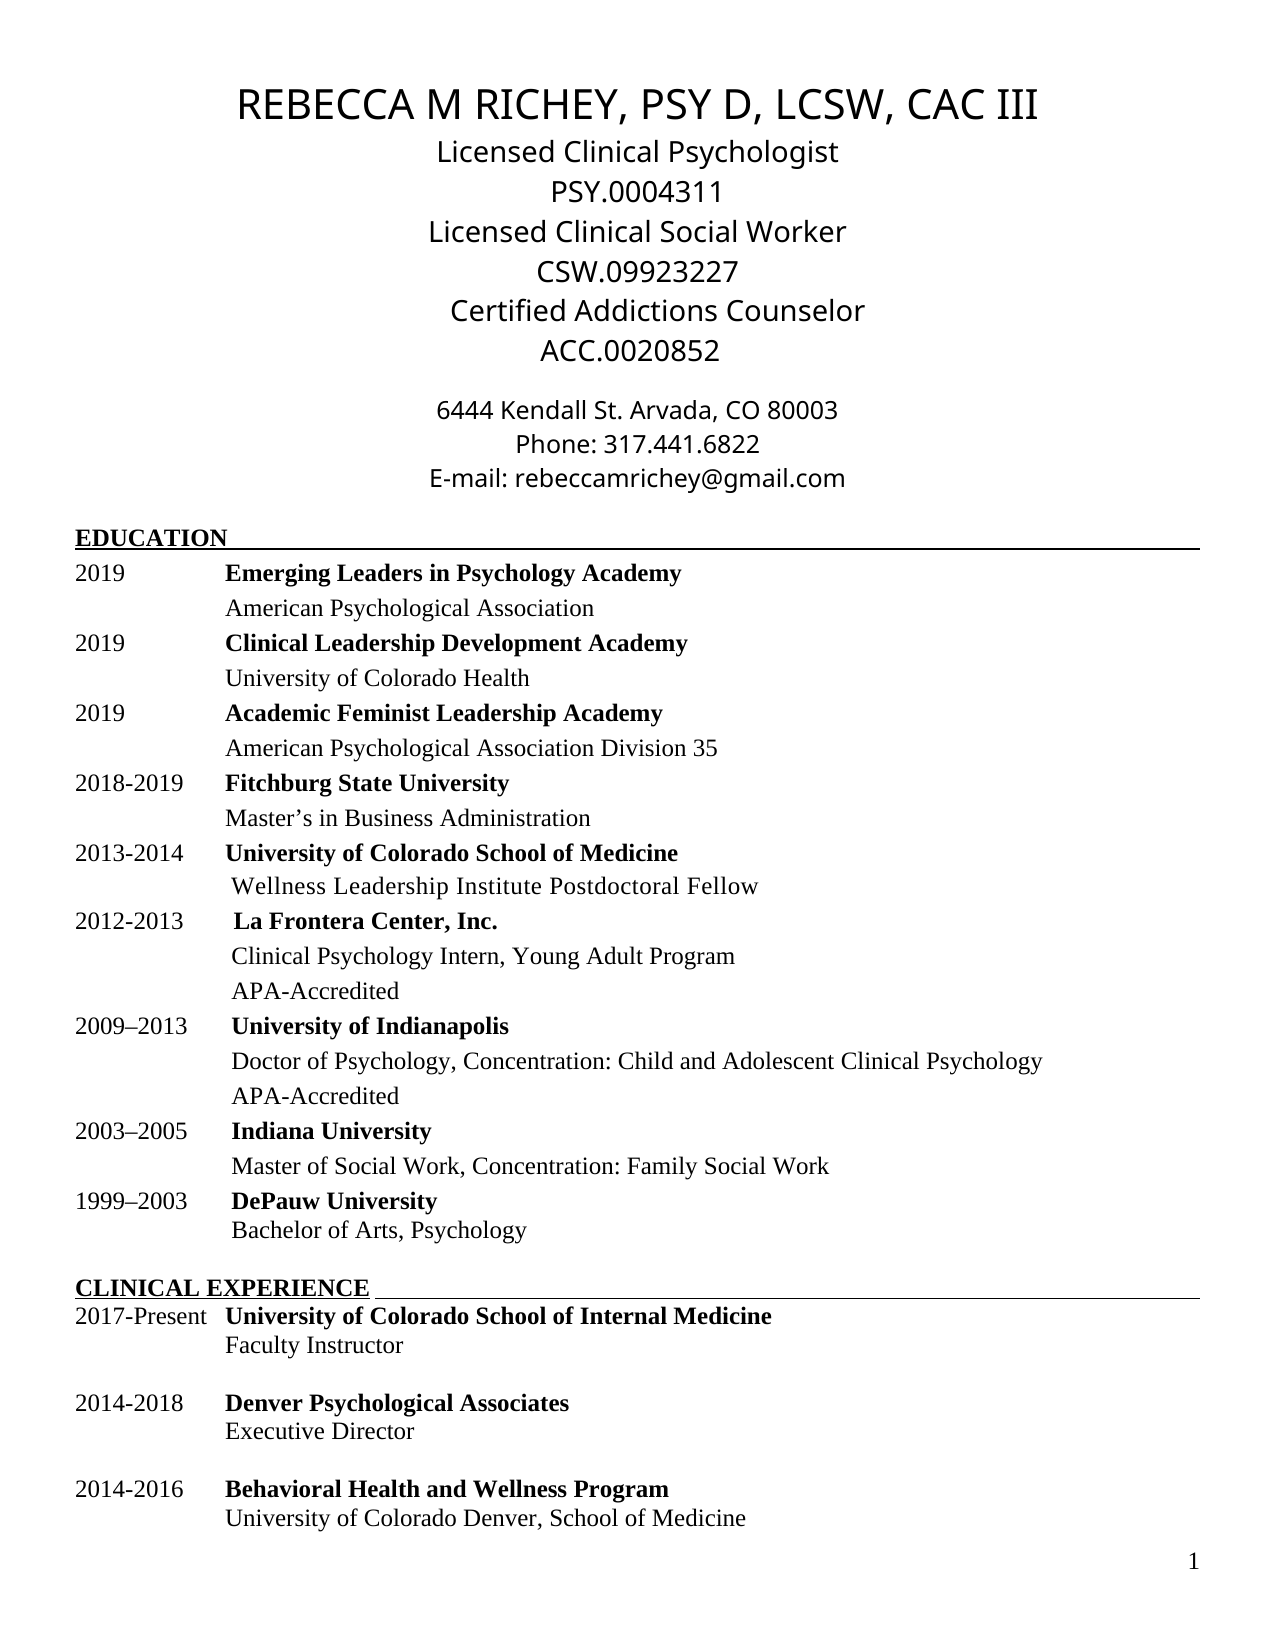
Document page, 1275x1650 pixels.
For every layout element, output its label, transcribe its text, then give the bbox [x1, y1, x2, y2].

text Licensed Clinical Social Worker [75, 211, 1200, 251]
text 6444 Kendall St. Arvada, CO 80003 Phone: 317.441.6822 E-mail: rebeccamrichey@gmail.com [75, 393, 1200, 495]
text American Psychological Association Division 35 [75, 733, 1200, 762]
text 2014-2016 Behavioral Health and Wellness Program [75, 1474, 1200, 1503]
text 2009–2013 University of Indianapolis [75, 1011, 1200, 1040]
text 2013-2014 University of Colorado School of Medicine [75, 838, 1200, 867]
text Certified Addictions Counselor [375, 291, 1200, 330]
text Bachelor of Arts, Psychology [75, 1215, 1200, 1244]
text APA-Accredited [75, 1081, 1200, 1110]
text Wellness Leadership Institute Postdoctoral Fellow [75, 871, 1200, 900]
text 1999–2003 DePauw University [75, 1186, 1200, 1215]
text Clinical Psychology Intern, Young Adult Program [75, 941, 1200, 970]
text Licensed Clinical Psychologist [75, 132, 1200, 171]
text ACC.0020852 [75, 330, 1200, 370]
text CLINICAL EXPERIENCE [75, 1273, 1200, 1301]
text 2019 Clinical Leadership Development Academy [75, 628, 1200, 657]
text PSY.0004311 [75, 171, 1200, 211]
text APA-Accredited [75, 976, 1200, 1005]
text Master’s in Business Administration [75, 803, 1200, 832]
text Faculty Instructor [75, 1330, 1200, 1359]
text CSW.09923227 [75, 251, 1200, 291]
text EDUCATION [75, 523, 1200, 548]
text Master of Social Work, Concentration: Family Social Work [75, 1151, 1200, 1180]
text University of Colorado Health [75, 663, 1200, 692]
text Executive Director [75, 1416, 1200, 1445]
text American Psychological Association [75, 593, 1200, 622]
text 2018-2019 Fitchburg State University [75, 768, 1200, 797]
text University of Colorado Denver, School of Medicine [75, 1503, 1200, 1531]
text Doctor of Psychology, Concentration: Child and Adolescent Clinical Psychology [75, 1046, 1200, 1075]
text REBECCA M RICHEY, PSY D, LCSW, CAC III [75, 75, 1200, 132]
text 2019 Emerging Leaders in Psychology Academy [75, 558, 1200, 587]
text 2017-Present University of Colorado School of Internal Medicine [75, 1301, 1200, 1330]
text 2019 Academic Feminist Leadership Academy [75, 698, 1200, 727]
text 2012-2013 La Frontera Center, Inc. [75, 906, 1200, 935]
text 2003–2005 Indiana University [75, 1116, 1200, 1145]
text 2014-2018 Denver Psychological Associates [75, 1388, 1200, 1416]
